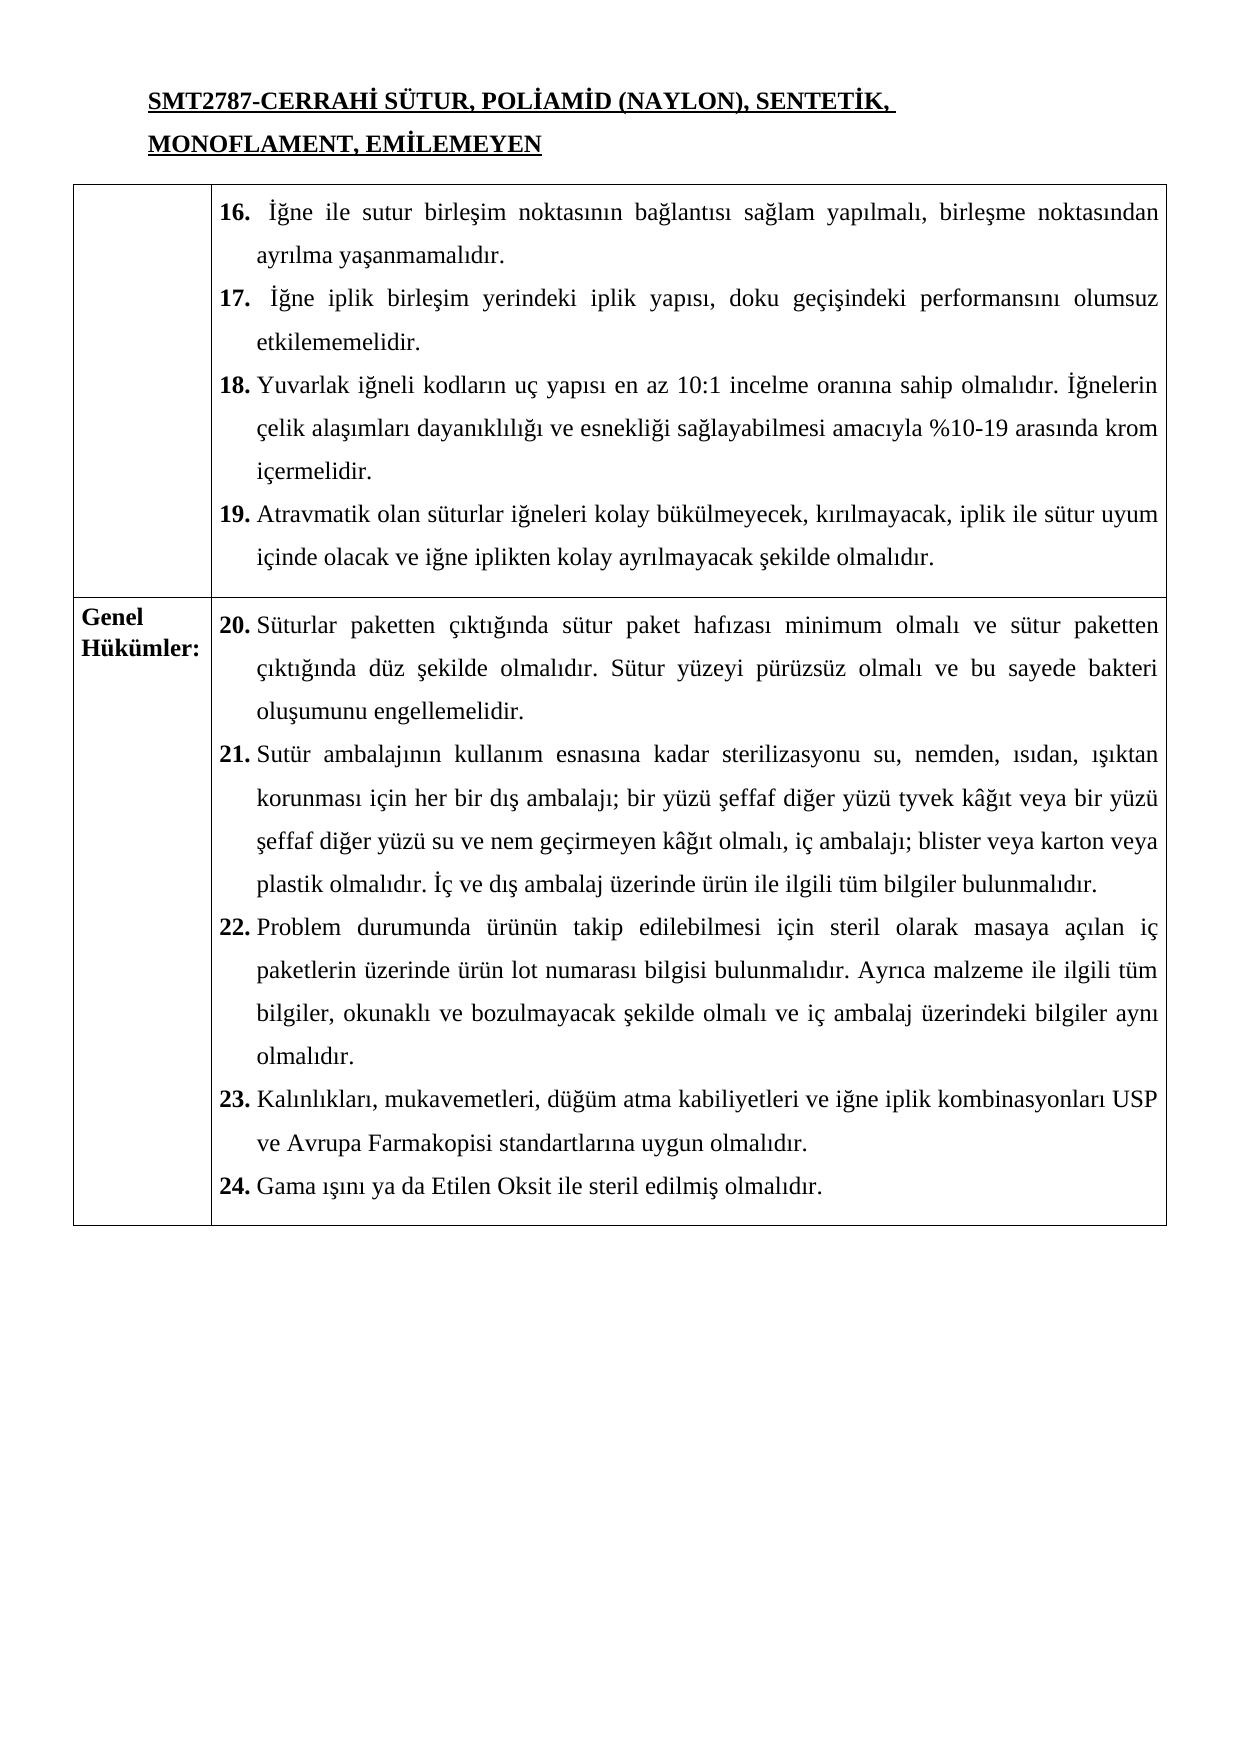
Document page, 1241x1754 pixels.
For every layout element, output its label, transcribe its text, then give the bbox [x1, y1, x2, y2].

table_cell İğne ile sutur birleşim noktasının bağlantısı sağlam yapılmalı, birleşme noktasından ayrılma yaşanmamalıdır. İğne iplik birleşim yerindeki iplik yapısı, doku geçişindeki performansını olumsuz etkilememelidir. Yuvarlak iğneli kodların uç yapısı en az 10:1 incelme oranına sahip olmalıdır. İğnelerin çelik alaşımları dayanıklılığı ve esnekliği sağlayabilmesi amacıyla %10-19 arasında krom içermelidir. Atravmatik olan süturlar iğneleri kolay bükülmeyecek, kırılmayacak, iplik ile sütur uyum içinde olacak ve iğne iplikten kolay ayrılmayacak şekilde olmalıdır. [212, 185, 1166, 597]
table_cell Süturlar paketten çıktığında sütur paket hafızası minimum olmalı ve sütur paketten çıktığında düz şekilde olmalıdır. Sütur yüzeyi pürüzsüz olmalı ve bu sayede bakteri oluşumunu engellemelidir. Sutür ambalajının kullanım esnasına kadar sterilizasyonu su, nemden, ısıdan, ışıktan korunması için her bir dış ambalajı; bir yüzü şeffaf diğer yüzü tyvek kâğıt veya bir yüzü şeffaf diğer yüzü su ve nem geçirmeyen kâğıt olmalı, iç ambalajı; blister veya karton veya plastik olmalıdır. İç ve dış ambalaj üzerinde ürün ile ilgili tüm bilgiler bulunmalıdır. Problem durumunda ürünün takip edilebilmesi için steril olarak masaya açılan iç paketlerin üzerinde ürün lot numarası bilgisi bulunmalıdır. Ayrıca malzeme ile ilgili tüm bilgiler, okunaklı ve bozulmayacak şekilde olmalı ve iç ambalaj üzerindeki bilgiler aynı olmalıdır. Kalınlıkları, mukavemetleri, düğüm atma kabiliyetleri ve iğne iplik kombinasyonları USP ve Avrupa Farmakopisi standartlarına uygun olmalıdır. Gama ışını ya da Etilen Oksit ile steril edilmiş olmalıdır. [212, 598, 1166, 1225]
table_cell Genel Hükümler: [74, 598, 211, 1225]
table_cell [74, 185, 211, 597]
